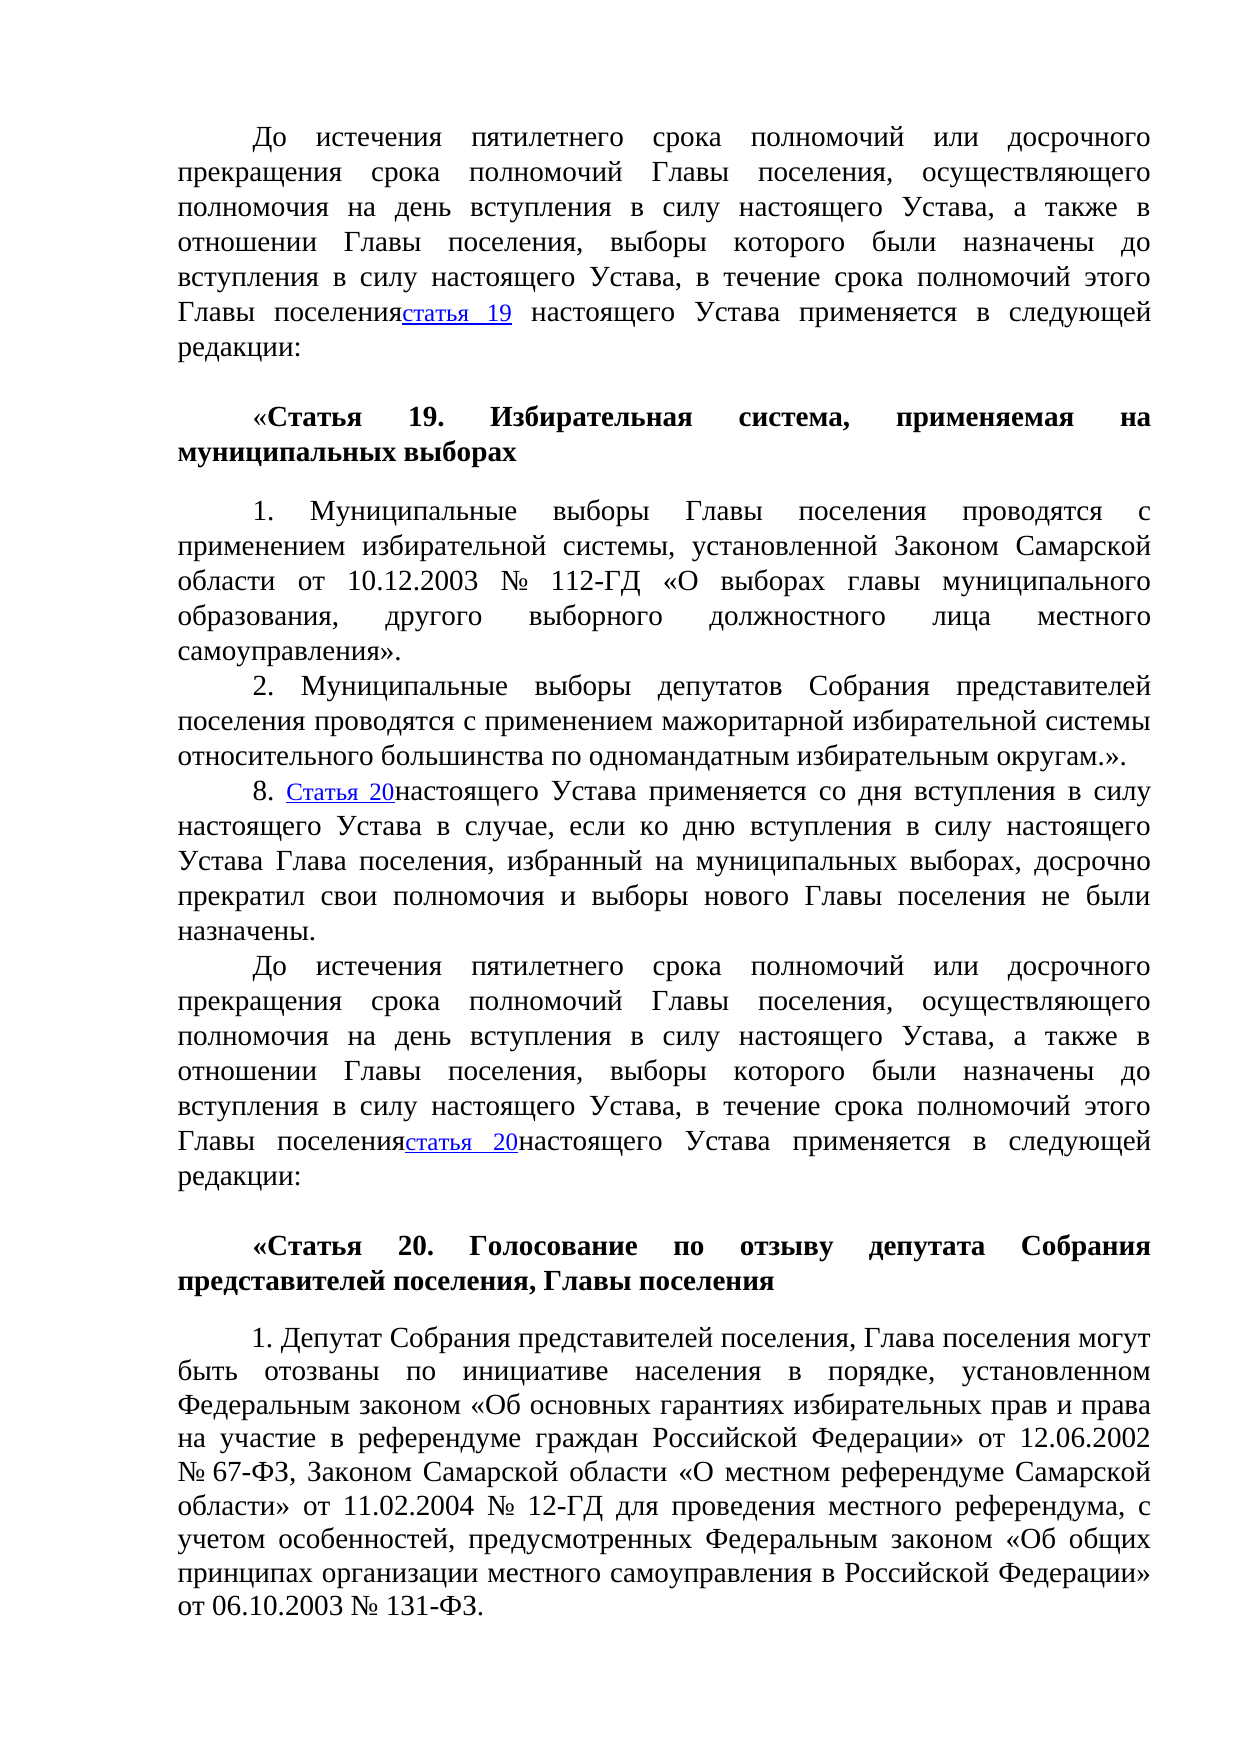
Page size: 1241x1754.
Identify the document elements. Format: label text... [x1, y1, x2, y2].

text 1. Депутат Собрания представителей поселения, Глава поселения могут быть отозваны по инициативе населения в порядке, установленном Федеральным законом «Об основных гарантиях избирательных прав и права на участие в референдуме граждан Российской Федерации» от 12.06.2002 № 67-ФЗ, Законом Самарской области «О местном референдуме Самарской области» от 11.02.2004 № 12-ГД для проведения местного референдума, с учетом особенностей, предусмотренных Федеральным законом «Об общих принципах организации местного самоуправления в Российской Федерации» от 06.10.2003 № 131-ФЗ. [177, 1320, 1152, 1622]
text До истечения пятилетнего срока полномочий или досрочного прекращения срока полномочий Главы поселения, осуществляющего полномочия на день вступления в силу настоящего Устава, а также в отношении Главы поселения, выборы которого были назначены до вступления в силу настоящего Устава, в течение срока полномочий этого Главы поселениястатья 19 настоящего Устава применяется в следующей редакции: [177, 118, 1152, 363]
text 1. Муниципальные выборы Главы поселения проводятся с применением избирательной системы, установленной Законом Самарской области от 10.12.2003 № 112-ГД «О выборах главы муниципального образования, другого выборного должностного лица местного самоуправления». [177, 492, 1152, 667]
text «Статья 19. Избирательная система, применяемая на муниципальных выборах [177, 398, 1152, 468]
text «Статья 20. Голосование по отзыву депутата Собрания представителей поселения, Главы поселения [177, 1227, 1152, 1297]
text До истечения пятилетнего срока полномочий или досрочного прекращения срока полномочий Главы поселения, осуществляющего полномочия на день вступления в силу настоящего Устава, а также в отношении Главы поселения, выборы которого были назначены до вступления в силу настоящего Устава, в течение срока полномочий этого Главы поселениястатья 20настоящего Устава применяется в следующей редакции: [177, 947, 1152, 1192]
text 2. Муниципальные выборы депутатов Собрания представителей поселения проводятся с применением мажоритарной избирательной системы относительного большинства по одномандатным избирательным округам.». [177, 667, 1152, 772]
text 8. Статья 20настоящего Устава применяется со дня вступления в силу настоящего Устава в случае, если ко дню вступления в силу настоящего Устава Глава поселения, избранный на муниципальных выборах, досрочно прекратил свои полномочия и выборы нового Главы поселения не были назначены. [177, 772, 1152, 947]
